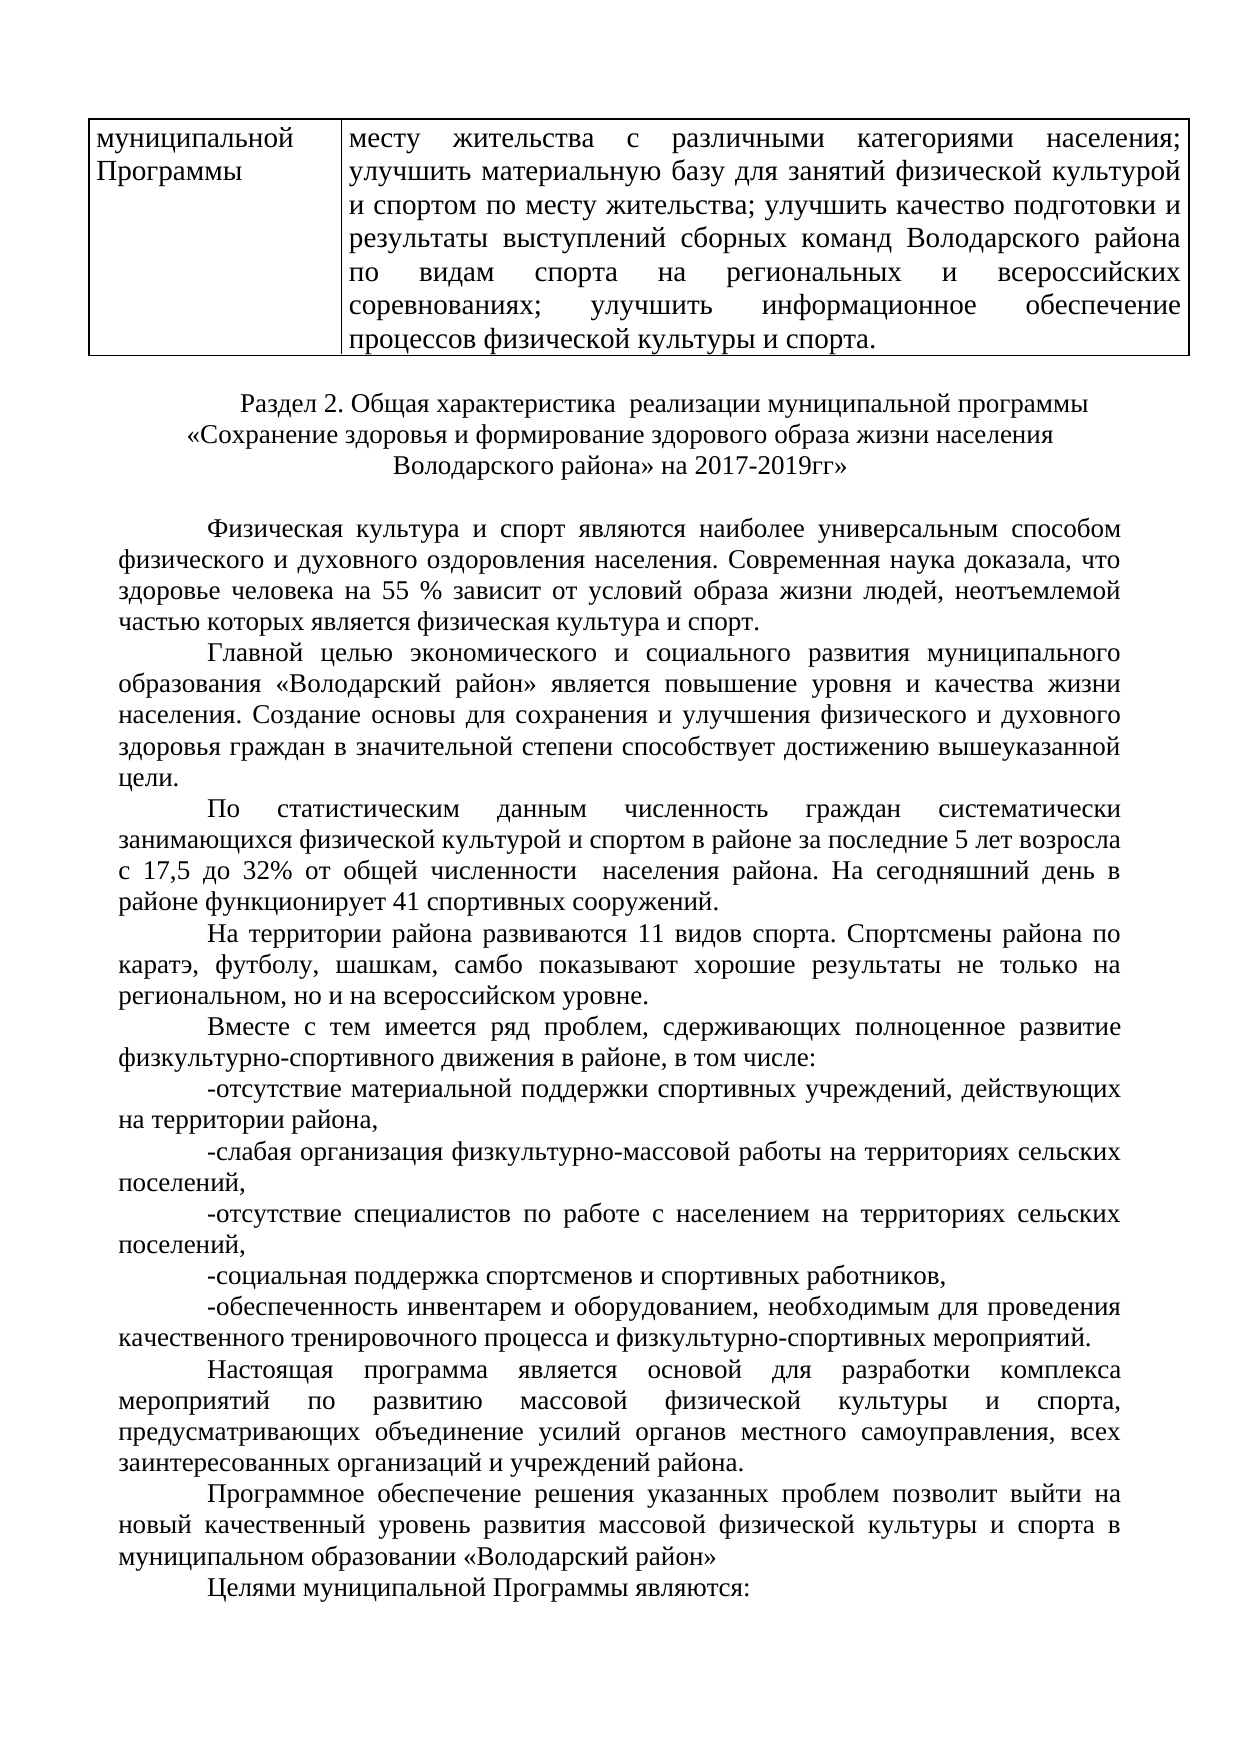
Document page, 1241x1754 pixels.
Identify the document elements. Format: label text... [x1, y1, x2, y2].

text -отсутствие материальной поддержки спортивных учреждений, действующих на территории района, [118, 1072, 1122, 1135]
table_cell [342, 120, 1188, 354]
text По статистическим данным численность граждан систематически занимающихся физической культурой и спортом в районе за последние 5 лет возросла с 17,5 до 32% от общей численности населения района. На сегодняшний день в районе функционирует 41 спортивных сооружений. [118, 792, 1122, 917]
text -слабая организация физкультурно-массовой работы на территориях сельских поселений, [118, 1135, 1122, 1197]
text Настоящая программа является основой для разработки комплекса мероприятий по развитию массовой физической культуры и спорта, предусматривающих объединение усилий органов местного самоуправления, всех заинтересованных организаций и учреждений района. [118, 1353, 1122, 1477]
text -отсутствие специалистов по работе с населением на территориях сельских поселений, [118, 1197, 1122, 1259]
text На территории района развиваются 11 видов спорта. Спортсмены района по каратэ, футболу, шашкам, самбо показывают хорошие результаты не только на региональном, но и на всероссийском уровне. [118, 917, 1122, 1010]
text Главной целью экономического и социального развития муниципального образования «Володарский район» является повышение уровня и качества жизни населения. Создание основы для сохранения и улучшения физического и духовного здоровья граждан в значительной степени способствует достижению вышеуказанной цели. [118, 636, 1122, 792]
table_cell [90, 120, 341, 354]
text Программное обеспечение решения указанных проблем позволит выйти на новый качественный уровень развития массовой физической культуры и спорта в муниципальном образовании «Володарский район» [118, 1477, 1122, 1571]
text Целями муниципальной Программы являются: [118, 1571, 1122, 1602]
text -обеспеченность инвентарем и оборудованием, необходимым для проведения качественного тренировочного процесса и физкультурно-спортивных мероприятий. [118, 1290, 1122, 1353]
text -социальная поддержка спортсменов и спортивных работников, [118, 1259, 1122, 1290]
text Раздел 2. Общая характеристика реализации муниципальной программы «Сохранение здоровья и формирование здорового образа жизни населения Володарского района» на 2017-2019гг» [118, 387, 1122, 481]
text Физическая культура и спорт являются наиболее универсальным способом физического и духовного оздоровления населения. Современная наука доказала, что здоровье человека на 55 % зависит от условий образа жизни людей, неотъемлемой частью которых является физическая культура и спорт. [118, 512, 1122, 636]
text Вместе с тем имеется ряд проблем, сдерживающих полноценное развитие физкультурно-спортивного движения в районе, в том числе: [118, 1010, 1122, 1072]
